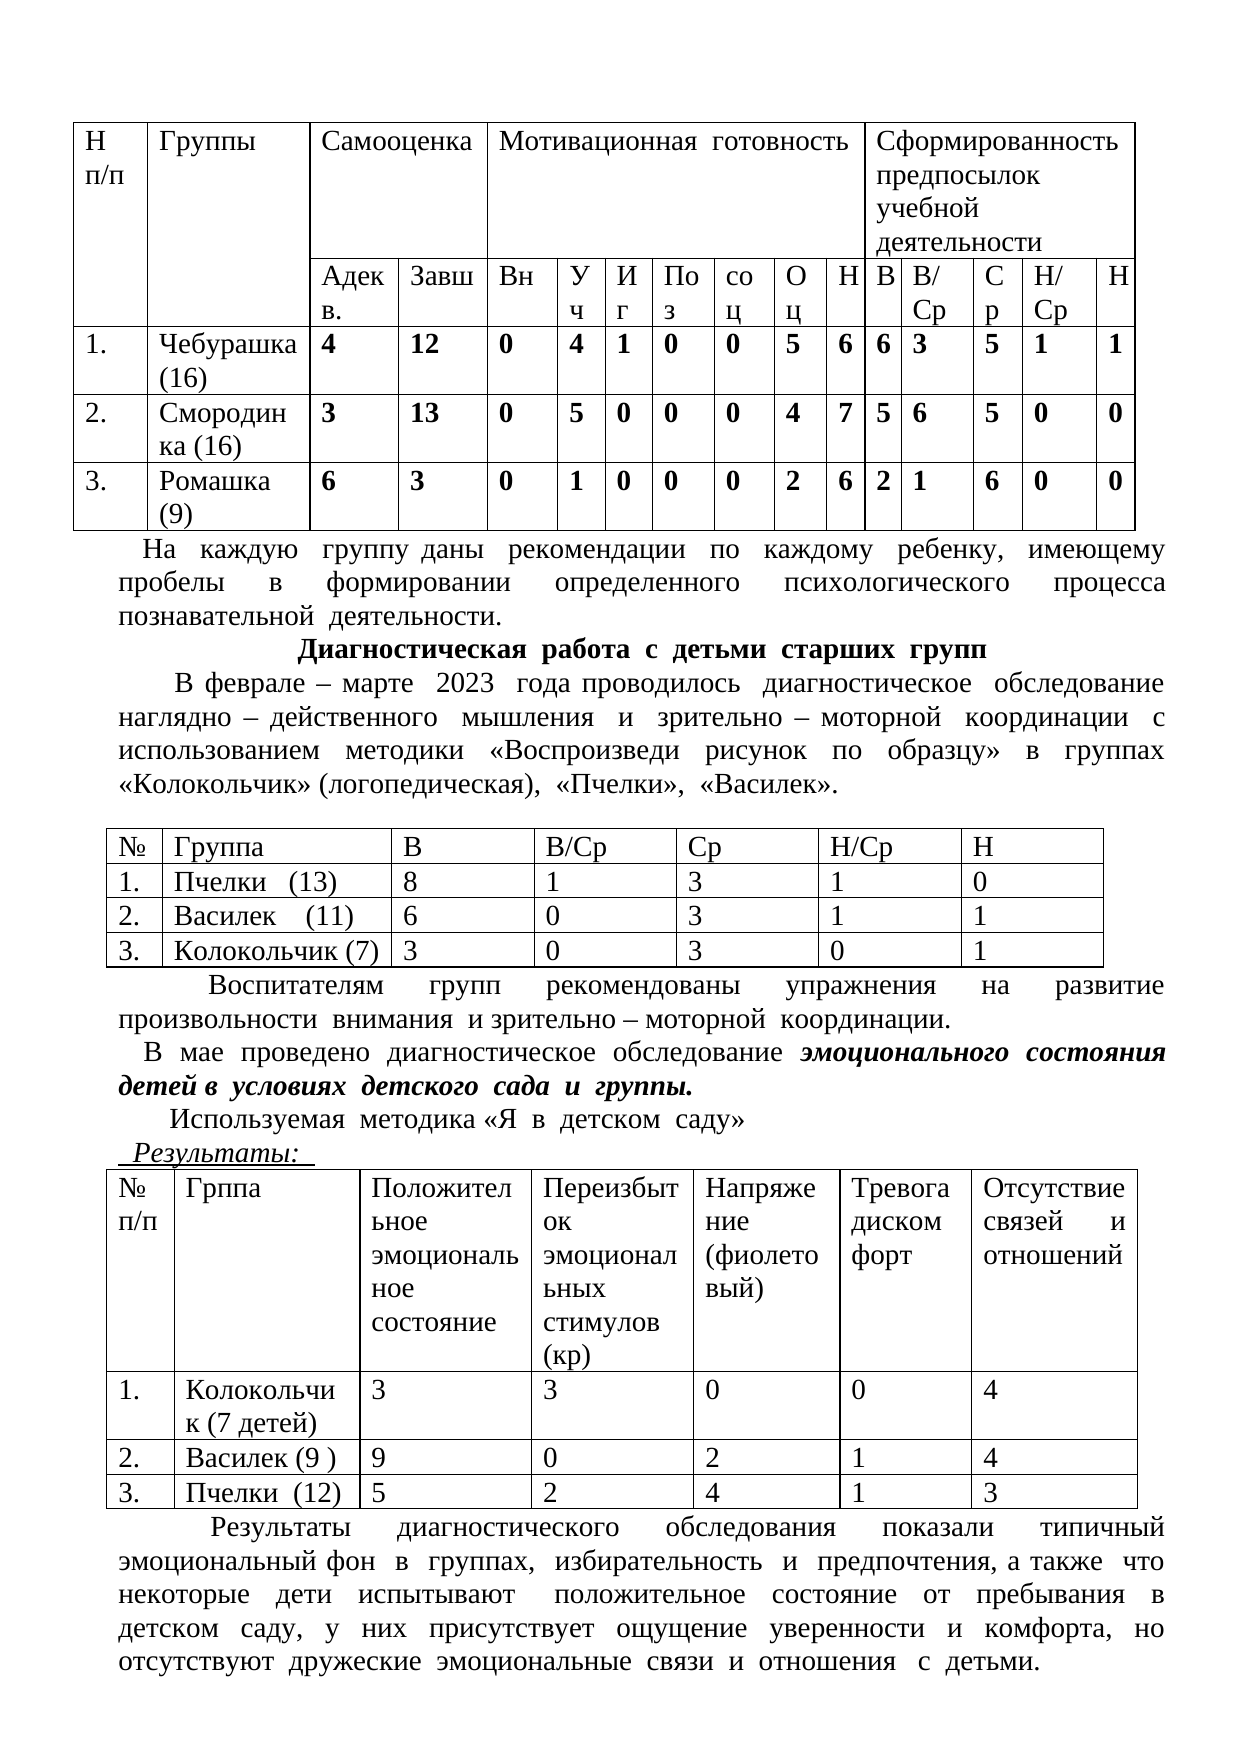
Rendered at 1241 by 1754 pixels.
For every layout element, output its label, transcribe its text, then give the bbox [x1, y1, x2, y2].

table_cell 3. [107, 933, 162, 966]
table_cell Смородинка (16) [148, 395, 309, 462]
table_cell 3 [311, 395, 398, 462]
table_cell 0 [488, 395, 557, 462]
table_cell 5 [775, 327, 826, 394]
table_cell 6 [827, 327, 864, 394]
table_cell 0 [715, 327, 774, 394]
table_cell 2 [532, 1475, 693, 1508]
table_cell 1 [962, 898, 1103, 932]
table_cell 0 [653, 395, 714, 462]
table_cell Василек (9 ) [175, 1440, 359, 1474]
table_cell 13 [399, 395, 487, 462]
table_cell 12 [399, 327, 487, 394]
table_cell Оц [775, 259, 826, 326]
table_cell Вн [488, 259, 557, 326]
table_cell 6 [827, 463, 864, 530]
table_cell 0 [606, 395, 652, 462]
table_cell 3 [392, 933, 534, 966]
table_cell 0 [532, 1440, 693, 1474]
table_header Группы [148, 123, 309, 326]
table_cell 0 [1023, 395, 1096, 462]
table_header Отсутствие связей и отношений [972, 1170, 1137, 1371]
table_cell 0 [1097, 395, 1134, 462]
table_header № п/п [107, 1170, 174, 1371]
table_cell 3 [677, 864, 818, 897]
table_header Положительное эмоциональное состояние [361, 1170, 531, 1371]
table_cell В/Ср [902, 259, 973, 326]
table_cell 2. [74, 395, 147, 462]
table_cell 3 [972, 1475, 1137, 1508]
table_header Напряжение (фиолетовый) [694, 1170, 839, 1371]
table_cell Завш [399, 259, 487, 326]
table_cell 6 [311, 463, 398, 530]
table_cell 5 [361, 1475, 531, 1508]
table_cell 1. [107, 864, 162, 897]
table_cell Иг [606, 259, 652, 326]
table_cell Пчелки (13) [163, 864, 391, 897]
table_cell 1 [819, 864, 961, 897]
table_cell 3 [677, 898, 818, 932]
table_cell 0 [1023, 463, 1096, 530]
table_cell Н/Ср [1023, 259, 1096, 326]
table_cell 6 [974, 463, 1022, 530]
table_cell 7 [827, 395, 864, 462]
table_cell 0 [962, 864, 1103, 897]
table_cell 3 [361, 1372, 531, 1439]
table_cell 2. [107, 1440, 174, 1474]
table_cell 0 [488, 463, 557, 530]
table_header Переизбыток эмоциональных стимулов (кр) [532, 1170, 693, 1371]
table_cell В [866, 259, 901, 326]
table_cell 0 [606, 463, 652, 530]
table_cell Василек (11) [163, 898, 391, 932]
table_cell 0 [694, 1372, 839, 1439]
table_cell 4 [775, 395, 826, 462]
table_header Н п/п [74, 123, 147, 326]
table_header Н [962, 829, 1103, 863]
table_cell 3 [532, 1372, 693, 1439]
table_header Самооценка [311, 123, 487, 257]
table_cell 1 [1097, 327, 1134, 394]
table_cell 0 [715, 463, 774, 530]
table_cell соц [715, 259, 774, 326]
table_cell Чебурашка (16) [148, 327, 309, 394]
table_cell 9 [361, 1440, 531, 1474]
table_cell 5 [974, 327, 1022, 394]
table_cell 2. [107, 898, 162, 932]
table_cell Ср [974, 259, 1022, 326]
table_cell 0 [653, 327, 714, 394]
table_cell Н [827, 259, 864, 326]
text В феврале – марте 2023 года проводилось диагностическое обследование наглядно – действенного мышления и зрительно – моторной координации с использованием методики «Воспроизведи рисунок по образцу» в группах «Колокольчик» (логопедическая), «Пчелки», «Василек». [118, 665, 1167, 799]
text Воспитателям групп рекомендованы упражнения на развитие произвольности внимания и зрительно – моторной координации. [118, 967, 1167, 1034]
table_cell Пчелки (12) [175, 1475, 359, 1508]
table_cell Уч [558, 259, 605, 326]
table_cell 0 [819, 933, 961, 966]
table_cell 3 [902, 327, 973, 394]
table_cell 0 [841, 1372, 971, 1439]
table_cell 4 [311, 327, 398, 394]
text Используемая методика «Я в детском саду» [118, 1102, 1167, 1135]
table_header Мотивационная готовность [488, 123, 864, 257]
text В мае проведено диагностическое обследование эмоционального состояния детей в условиях детского сада и группы. [118, 1034, 1167, 1102]
table_cell 1 [606, 327, 652, 394]
table_cell 0 [535, 898, 676, 932]
table_cell 6 [392, 898, 534, 932]
table_header В/Ср [535, 829, 676, 863]
table_cell 6 [866, 327, 901, 394]
table_cell Поз [653, 259, 714, 326]
table_cell Колокольчик (7 детей) [175, 1372, 359, 1439]
table_header Тревога дискомфорт [841, 1170, 971, 1371]
text На каждую группу даны рекомендации по каждому ребенку, имеющему пробелы в формировании определенного психологического процесса познавательной деятельности. [118, 531, 1167, 632]
table_cell Ромашка (9) [148, 463, 309, 530]
table_cell 5 [974, 395, 1022, 462]
table_cell 2 [775, 463, 826, 530]
table_cell 1. [74, 327, 147, 394]
table_cell 4 [972, 1372, 1137, 1439]
text Результаты диагностического обследования показали типичный эмоциональный фон в группах, избирательность и предпочтения, а также что некоторые дети испытывают положительное состояние от пребывания в детском саду, у них присутствует ощущение уверенности и комфорта, но отсутствуют дружеские эмоциональные связи и отношения с детьми. [118, 1509, 1167, 1677]
table_cell 3. [107, 1475, 174, 1508]
table_cell 3 [399, 463, 487, 530]
table_cell 6 [902, 395, 973, 462]
table_cell 8 [392, 864, 534, 897]
table_cell 1 [902, 463, 973, 530]
text Диагностическая работа с детьми старших групп [118, 632, 1167, 665]
table_cell 3 [677, 933, 818, 966]
table_header Сформированность предпосылок учебной деятельности [866, 123, 1134, 257]
table_cell 3. [74, 463, 147, 530]
table_header Н/Ср [819, 829, 961, 863]
table_header В [392, 829, 534, 863]
table_cell 0 [535, 933, 676, 966]
table_cell 1 [819, 898, 961, 932]
table_cell 0 [715, 395, 774, 462]
table_cell 0 [1097, 463, 1134, 530]
table_cell 5 [866, 395, 901, 462]
table_cell 2 [694, 1440, 839, 1474]
table_cell 4 [694, 1475, 839, 1508]
text Результаты: [118, 1135, 1167, 1169]
table_cell 1 [841, 1440, 971, 1474]
table_cell 4 [972, 1440, 1137, 1474]
table_cell 5 [558, 395, 605, 462]
table_cell 1 [558, 463, 605, 530]
table_cell Колокольчик (7) [163, 933, 391, 966]
table_cell 2 [866, 463, 901, 530]
table_cell Н [1097, 259, 1134, 326]
table_cell 4 [558, 327, 605, 394]
table_header Ср [677, 829, 818, 863]
table_cell 1 [841, 1475, 971, 1508]
table_cell 1 [962, 933, 1103, 966]
table_cell Адекв. [311, 259, 398, 326]
table_cell 0 [488, 327, 557, 394]
table_header № [107, 829, 162, 863]
table_cell 1. [107, 1372, 174, 1439]
table_header Грппа [175, 1170, 359, 1371]
table_header Группа [163, 829, 391, 863]
table_cell 1 [1023, 327, 1096, 394]
table_cell 0 [653, 463, 714, 530]
table_cell 1 [535, 864, 676, 897]
